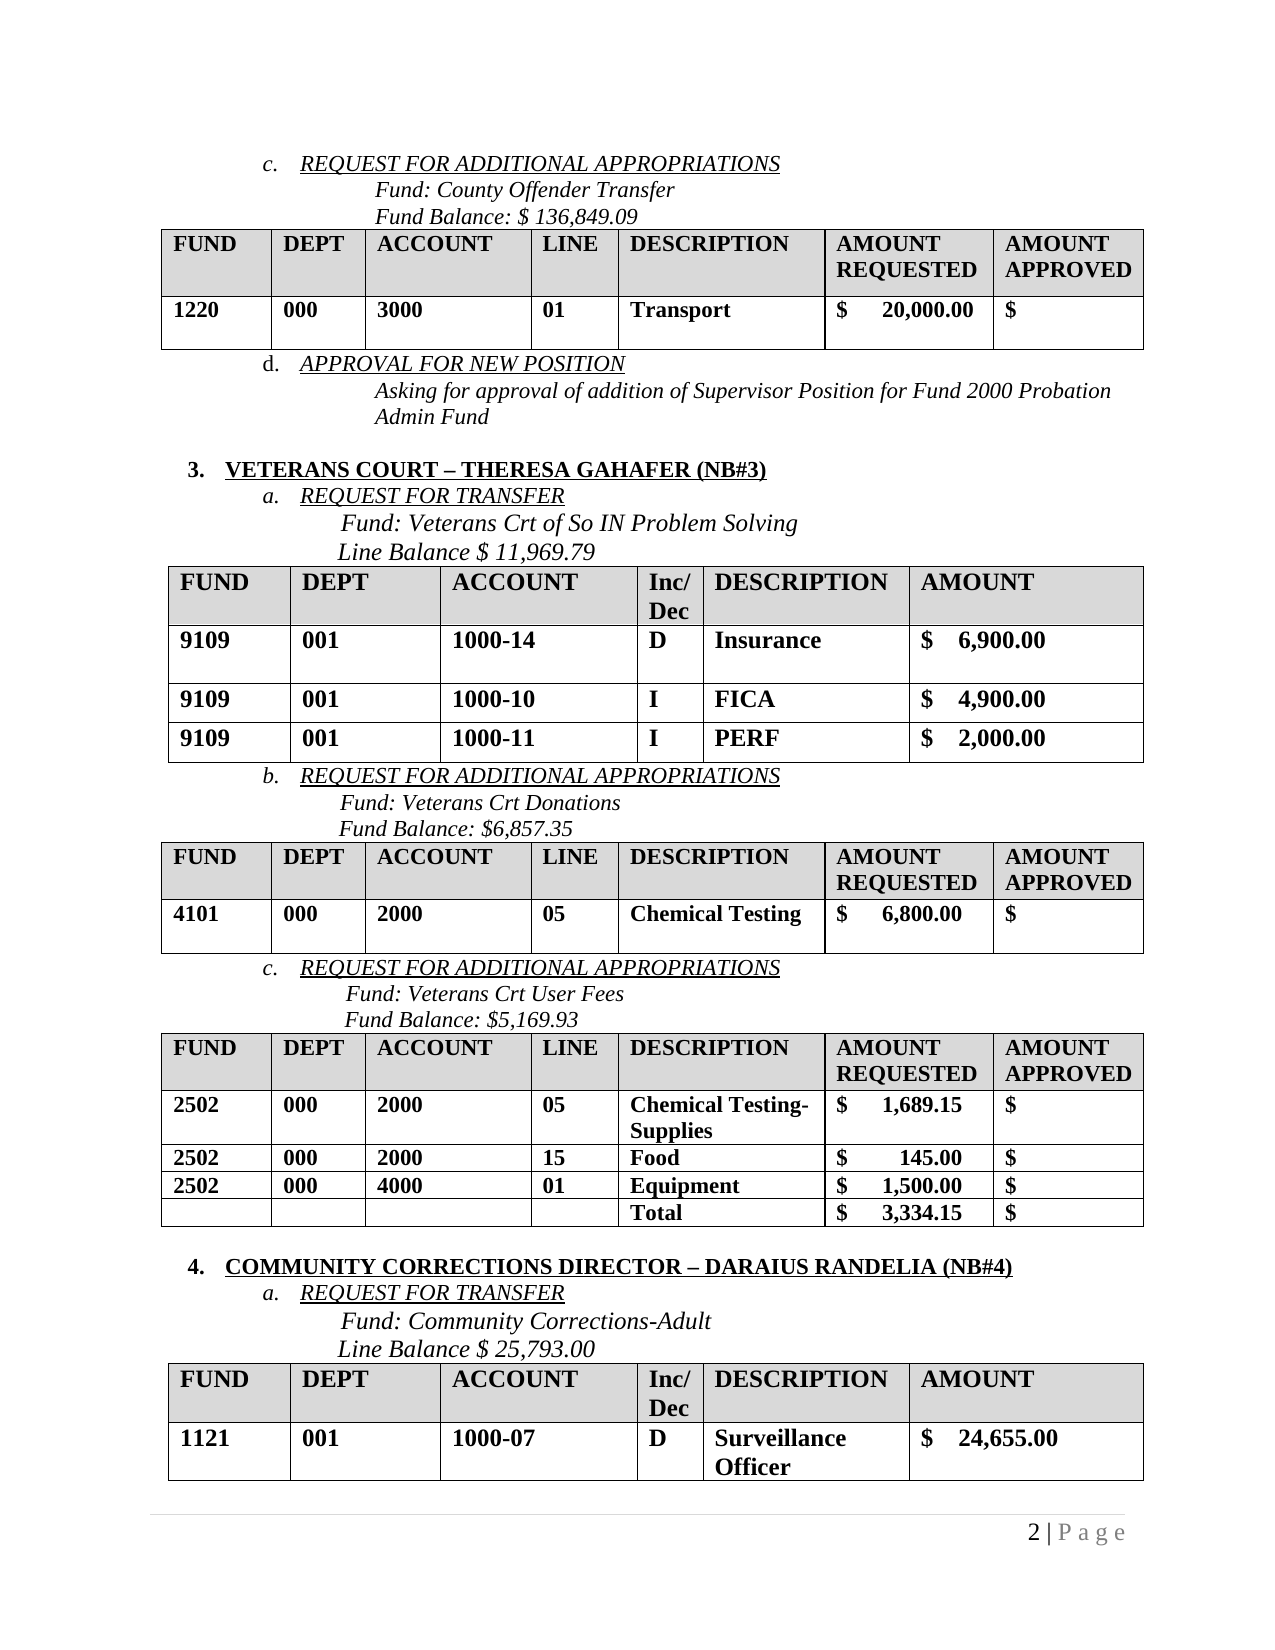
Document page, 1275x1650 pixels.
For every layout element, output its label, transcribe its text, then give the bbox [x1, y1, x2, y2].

list Fund: Veterans Crt Donations [225, 789, 1125, 815]
table_header FUND [162, 230, 271, 296]
table_cell Chemical Testing [619, 900, 824, 952]
table_cell 2502 [162, 1172, 271, 1198]
text Fund Balance: $5,169.93 [150, 1006, 1125, 1033]
table_cell $ 6,900.00 [910, 626, 1143, 683]
table_header LINE [532, 1034, 618, 1090]
table_cell 05 [532, 1091, 618, 1143]
table_cell $ [994, 297, 1143, 349]
table_cell [532, 1199, 618, 1226]
table_cell $ [994, 1199, 1143, 1226]
table_header AMOUNT APPROVED [994, 230, 1143, 296]
table_cell 001 [291, 1423, 440, 1480]
list Fund: County Offender Transfer [225, 176, 1125, 203]
list VETERANS COURT – THERESA GAHAFER (NB#3) [187, 456, 1125, 482]
table_cell I [638, 684, 703, 722]
table_header LINE [532, 230, 618, 296]
table_cell $ 20,000.00 [826, 297, 993, 349]
table_cell [272, 1199, 365, 1226]
table_cell 9109 [169, 723, 290, 762]
table_header ACCOUNT [366, 1034, 531, 1090]
table_cell 15 [532, 1145, 618, 1171]
table_header FUND [162, 843, 271, 899]
table_cell [162, 1199, 271, 1226]
table_cell $ 1,500.00 [826, 1172, 993, 1198]
table_header DESCRIPTION [704, 1364, 909, 1422]
table_header Inc/ Dec [638, 567, 703, 624]
table_cell 2502 [162, 1145, 271, 1171]
table_header DESCRIPTION [619, 843, 824, 899]
table_header ACCOUNT [441, 1364, 637, 1422]
table_cell $ 3,334.15 [826, 1199, 993, 1226]
table_header DESCRIPTION [704, 567, 909, 624]
text Fund: Community Corrections-Adult [187, 1306, 1125, 1334]
table_cell Total [619, 1199, 824, 1226]
table_header FUND [169, 567, 290, 624]
table_cell 1220 [162, 297, 271, 349]
table_cell 2502 [162, 1091, 271, 1143]
table_cell 05 [532, 900, 618, 952]
table_header AMOUNT APPROVED [994, 1034, 1143, 1090]
table_cell Insurance [704, 626, 909, 683]
table_header DESCRIPTION [619, 230, 824, 296]
table_cell $ 4,900.00 [910, 684, 1143, 722]
text Line Balance $ 11,969.79 [187, 537, 1125, 566]
table_cell 9109 [169, 626, 290, 683]
table_cell $ [994, 900, 1143, 952]
table_cell 1121 [169, 1423, 290, 1480]
table_header DEPT [272, 230, 365, 296]
table_cell Food [619, 1145, 824, 1171]
table_cell 1000-07 [441, 1423, 637, 1480]
list Fund: Veterans Crt User Fees [225, 980, 1125, 1006]
table_cell 3000 [366, 297, 531, 349]
table_cell Chemical Testing-Supplies [619, 1091, 824, 1143]
table_cell $ 2,000.00 [910, 723, 1143, 762]
text Line Balance $ 25,793.00 [187, 1334, 1125, 1363]
table_cell 1000-11 [441, 723, 637, 762]
table_header AMOUNT REQUESTED [826, 230, 993, 296]
table_header DEPT [272, 843, 365, 899]
table_cell D [638, 626, 703, 683]
table_header AMOUNT REQUESTED [826, 843, 993, 899]
table_cell $ [994, 1145, 1143, 1171]
table_cell 2000 [366, 1091, 531, 1143]
table_header ACCOUNT [366, 843, 531, 899]
table_cell $ [994, 1091, 1143, 1143]
table_header DESCRIPTION [619, 1034, 824, 1090]
table_header AMOUNT APPROVED [994, 843, 1143, 899]
table_header DEPT [291, 1364, 440, 1422]
list Fund Balance: $ 136,849.09 [300, 203, 1125, 229]
table_cell 001 [291, 684, 440, 722]
table_cell 1000-10 [441, 684, 637, 722]
table_cell 4101 [162, 900, 271, 952]
list REQUEST FOR ADDITIONAL APPROPRIATIONS [262, 954, 1125, 980]
table_cell 01 [532, 1172, 618, 1198]
table_header AMOUNT [910, 567, 1143, 624]
table_cell 9109 [169, 684, 290, 722]
table_header ACCOUNT [366, 230, 531, 296]
table_cell 1000-14 [441, 626, 637, 683]
table_cell Transport [619, 297, 824, 349]
table_cell I [638, 723, 703, 762]
table_header DEPT [272, 1034, 365, 1090]
table_header FUND [169, 1364, 290, 1422]
table_cell $ 6,800.00 [826, 900, 993, 952]
table_header LINE [532, 843, 618, 899]
table_header Inc/ Dec [638, 1364, 703, 1422]
text Fund: Veterans Crt of So IN Problem Solving [187, 508, 1125, 537]
list REQUEST FOR TRANSFER [262, 1279, 1125, 1306]
table_cell 4000 [366, 1172, 531, 1198]
table_cell 000 [272, 1172, 365, 1198]
table_cell 000 [272, 1145, 365, 1171]
table_cell PERF [704, 723, 909, 762]
table_cell D [638, 1423, 703, 1480]
table_cell 2000 [366, 900, 531, 952]
table_cell FICA [704, 684, 909, 722]
table_cell 2000 [366, 1145, 531, 1171]
table_cell Surveillance Officer [704, 1423, 909, 1480]
table_header AMOUNT [910, 1364, 1143, 1422]
list REQUEST FOR ADDITIONAL APPROPRIATIONS [262, 150, 1125, 176]
table_cell 001 [291, 723, 440, 762]
text Fund Balance: $6,857.35 [150, 815, 1125, 842]
table_header AMOUNT REQUESTED [826, 1034, 993, 1090]
table_cell 001 [291, 626, 440, 683]
table_cell $ 24,655.00 [910, 1423, 1143, 1480]
table_cell [366, 1199, 531, 1226]
table_header FUND [162, 1034, 271, 1090]
table_cell $ 145.00 [826, 1145, 993, 1171]
list APPROVAL FOR NEW POSITION [262, 350, 1125, 377]
table_cell $ [994, 1172, 1143, 1198]
list COMMUNITY CORRECTIONS DIRECTOR – DARAIUS RANDELIA (NB#4) [187, 1253, 1125, 1279]
list REQUEST FOR ADDITIONAL APPROPRIATIONS [262, 763, 1125, 789]
table_cell 000 [272, 900, 365, 952]
list REQUEST FOR TRANSFER [262, 482, 1125, 508]
table_cell 000 [272, 297, 365, 349]
table_header DEPT [291, 567, 440, 624]
table_cell $ 1,689.15 [826, 1091, 993, 1143]
list Asking for approval of addition of Supervisor Position for Fund 2000 Probation Admin Fund [375, 377, 1125, 429]
table_cell Equipment [619, 1172, 824, 1198]
table_cell 000 [272, 1091, 365, 1143]
table_header ACCOUNT [441, 567, 637, 624]
table_cell 01 [532, 297, 618, 349]
